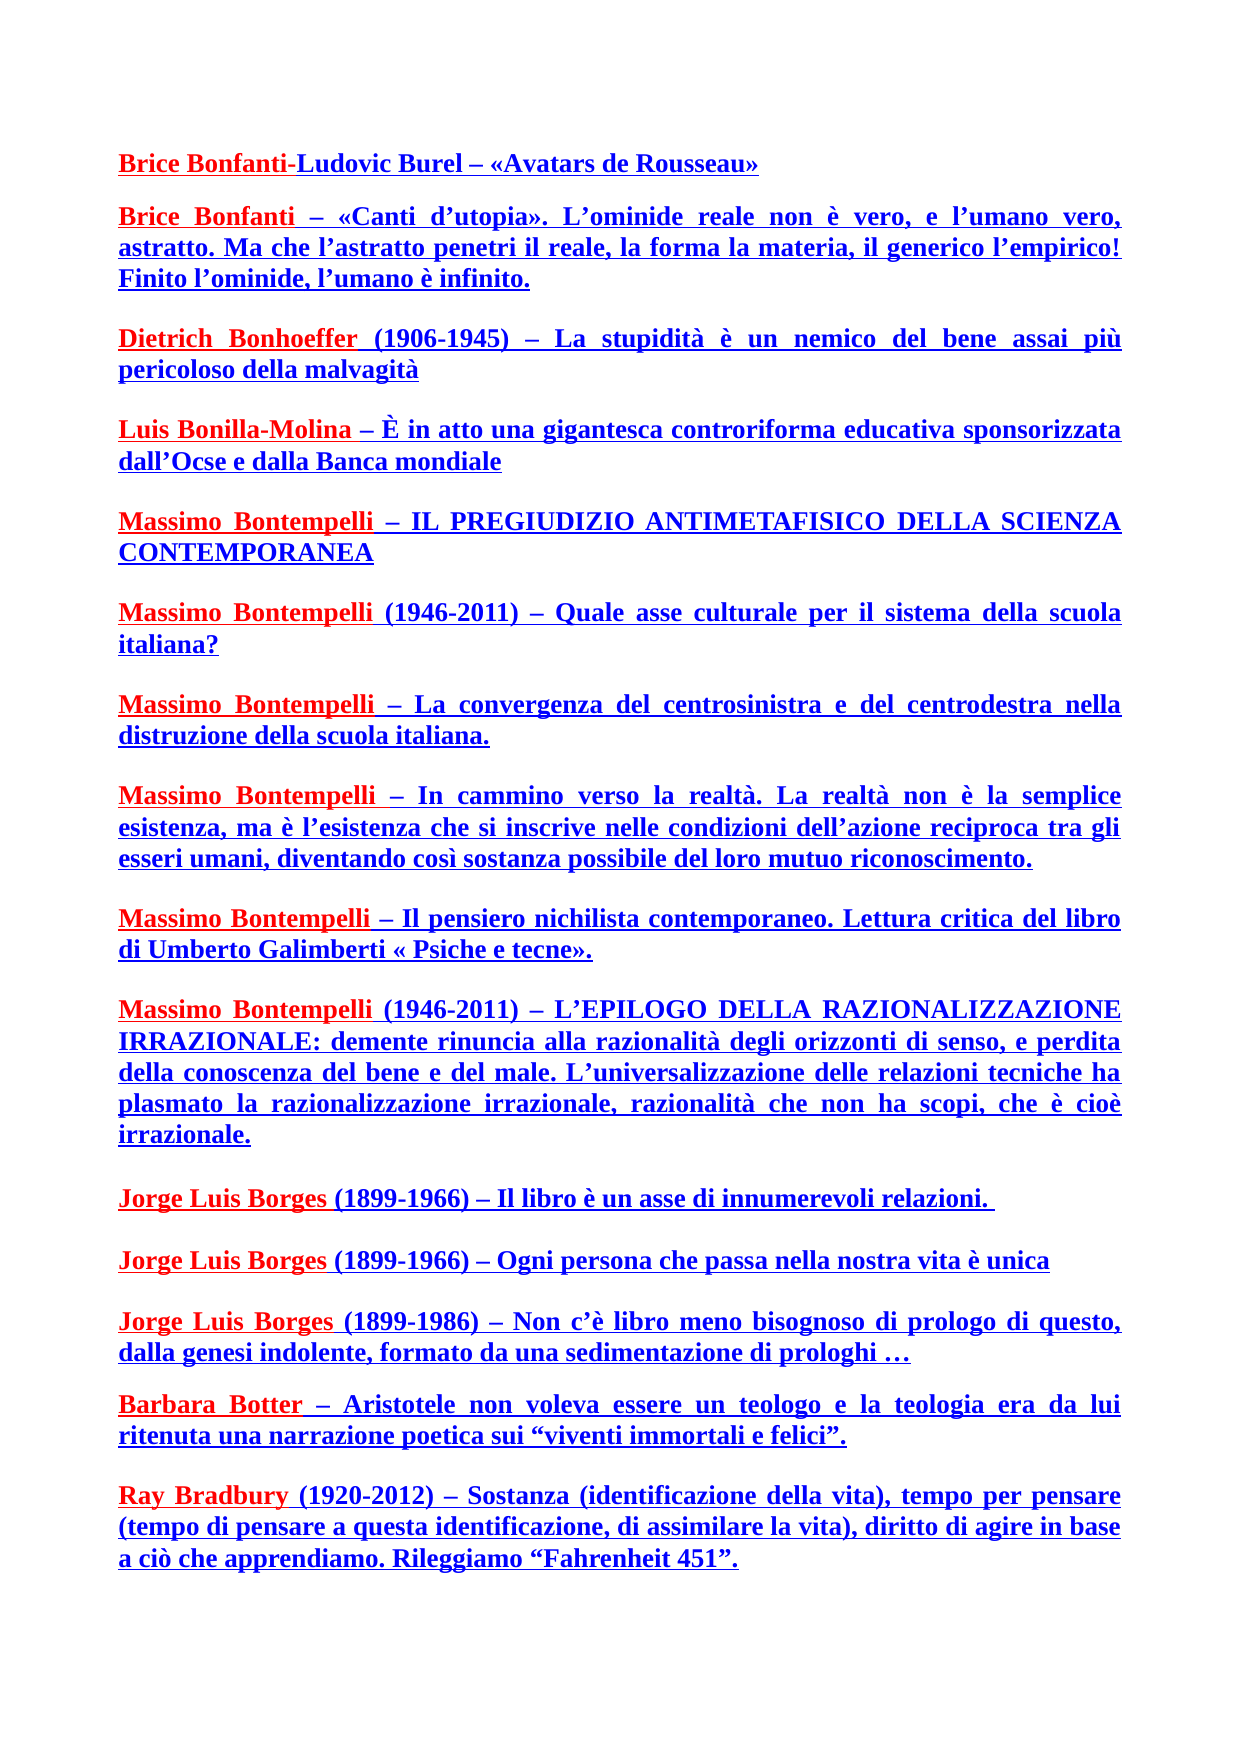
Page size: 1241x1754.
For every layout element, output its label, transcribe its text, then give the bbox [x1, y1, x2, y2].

subtitle Massimo Bontempelli – IL PREGIUDIZIO ANTIMETAFISICO DELLA SCIENZA CONTEMPORANEA [118, 505, 1122, 532]
subtitle Massimo Bontempelli (1946-2011) – Quale asse culturale per il sistema della scuola italiana? [118, 597, 1122, 624]
subtitle Brice Bonfanti – «Canti d’utopia». L’ominide reale non è vero, e l’umano vero, astratto. Ma che l’astratto penetri il reale, la forma la materia, il generico l’empirico! Finito l’ominide, l’umano è infinito. [118, 199, 1122, 227]
subtitle Massimo Bontempelli (1946-2011) – L’EPILOGO DELLA RAZIONALIZZAZIONE IRRAZIONALE: demente rinuncia alla razionalità degli orizzonti di senso, e perdita della conoscenza del bene e del male. L’universalizzazione delle relazioni tecniche ha plasmato la razionalizzazione irrazionale, razionalità che non ha scopi, che è cioè irrazionale. [118, 1022, 1122, 1052]
subtitle Dietrich Bonhoeffer (1906-1945) – La stupidità è un nemico del bene assai più pericoloso della malvagità [118, 322, 1122, 349]
subtitle Massimo Bontempelli – La convergenza del centrosinistra e del centrodestra nella distruzione della scuola italiana. [118, 717, 1122, 750]
subtitle Luis Bonilla-Molina – È in atto una gigantesca controriforma educativa sponsorizzata dall’Ocse e dalla Banca mondiale [118, 442, 1122, 476]
text Brice Bonfanti-Ludovic Burel – «Avatars de Rousseau» [118, 148, 1122, 179]
subtitle Brice Bonfanti – «Canti d’utopia». L’ominide reale non è vero, e l’umano vero, astratto. Ma che l’astratto penetri il reale, la forma la materia, il generico l’empirico! Finito l’ominide, l’umano è infinito. [118, 259, 1122, 293]
subtitle Jorge Luis Borges (1899-1986) – Non c’è libro meno bisognoso di prologo di questo, dalla genesi indolente, formato da una sedimentazione di prologhi … [118, 1305, 1122, 1332]
subtitle Massimo Bontempelli (1946-2011) – Quale asse culturale per il sistema della scuola italiana? [118, 625, 1122, 659]
subtitle Ray Bradbury (1920-2012) – Sostanza (identificazione della vita), tempo per pensare (tempo di pensare a questa identificazione, di assimilare la vita), diritto di agire in base a ciò che apprendiamo. Rileggiamo “Fahrenheit 451”. [118, 1479, 1122, 1573]
subtitle Massimo Bontempelli – Il pensiero nichilista contemporaneo. Lettura critica del libro di Umberto Galimberti « Psiche e tecne». [118, 902, 1122, 964]
subtitle Massimo Bontempelli (1946-2011) – L’EPILOGO DELLA RAZIONALIZZAZIONE IRRAZIONALE: demente rinuncia alla razionalità degli orizzonti di senso, e perdita della conoscenza del bene e del male. L’universalizzazione delle relazioni tecniche ha plasmato la razionalizzazione irrazionale, razionalità che non ha scopi, che è cioè irrazionale. [118, 1116, 1122, 1149]
subtitle Massimo Bontempelli – IL PREGIUDIZIO ANTIMETAFISICO DELLA SCIENZA CONTEMPORANEA [118, 534, 1122, 567]
text Barbara Botter – Aristotele non voleva essere un teologo e la teologia era da lui ritenuta una narrazione poetica sui “viventi immortali e felici”. [118, 1388, 1122, 1450]
subtitle Luis Bonilla-Molina – È in atto una gigantesca controriforma educativa sponsorizzata dall’Ocse e dalla Banca mondiale [118, 414, 1122, 441]
subtitle Dietrich Bonhoeffer (1906-1945) – La stupidità è un nemico del bene assai più pericoloso della malvagità [118, 351, 1122, 384]
subtitle Massimo Bontempelli (1946-2011) – L’EPILOGO DELLA RAZIONALIZZAZIONE IRRAZIONALE: demente rinuncia alla razionalità degli orizzonti di senso, e perdita della conoscenza del bene e del male. L’universalizzazione delle relazioni tecniche ha plasmato la razionalizzazione irrazionale, razionalità che non ha scopi, che è cioè irrazionale. [118, 993, 1122, 1021]
subtitle Massimo Bontempelli (1946-2011) – L’EPILOGO DELLA RAZIONALIZZAZIONE IRRAZIONALE: demente rinuncia alla razionalità degli orizzonti di senso, e perdita della conoscenza del bene e del male. L’universalizzazione delle relazioni tecniche ha plasmato la razionalizzazione irrazionale, razionalità che non ha scopi, che è cioè irrazionale. [118, 1084, 1122, 1114]
subtitle Brice Bonfanti – «Canti d’utopia». L’ominide reale non è vero, e l’umano vero, astratto. Ma che l’astratto penetri il reale, la forma la materia, il generico l’empirico! Finito l’ominide, l’umano è infinito. [118, 228, 1122, 258]
subtitle Massimo Bontempelli – In cammino verso la realtà. La realtà non è la semplice esistenza, ma è l’esistenza che si inscrive nelle condizioni dell’azione reciproca tra gli esseri umani, diventando così sostanza possibile del loro mutuo riconoscimento. [118, 779, 1122, 807]
subtitle Jorge Luis Borges (1899-1966) – Il libro è un asse di innumerevoli relazioni. [118, 1178, 1122, 1215]
subtitle Jorge Luis Borges (1899-1966) – Ogni persona che passa nella nostra vita è unica [118, 1244, 1122, 1276]
subtitle Massimo Bontempelli (1946-2011) – L’EPILOGO DELLA RAZIONALIZZAZIONE IRRAZIONALE: demente rinuncia alla razionalità degli orizzonti di senso, e perdita della conoscenza del bene e del male. L’universalizzazione delle relazioni tecniche ha plasmato la razionalizzazione irrazionale, razionalità che non ha scopi, che è cioè irrazionale. [118, 1053, 1122, 1083]
subtitle Jorge Luis Borges (1899-1986) – Non c’è libro meno bisognoso di prologo di questo, dalla genesi indolente, formato da una sedimentazione di prologhi … [118, 1333, 1122, 1367]
subtitle Massimo Bontempelli – In cammino verso la realtà. La realtà non è la semplice esistenza, ma è l’esistenza che si inscrive nelle condizioni dell’azione reciproca tra gli esseri umani, diventando così sostanza possibile del loro mutuo riconoscimento. [118, 808, 1122, 873]
subtitle Massimo Bontempelli – La convergenza del centrosinistra e del centrodestra nella distruzione della scuola italiana. [118, 688, 1122, 715]
